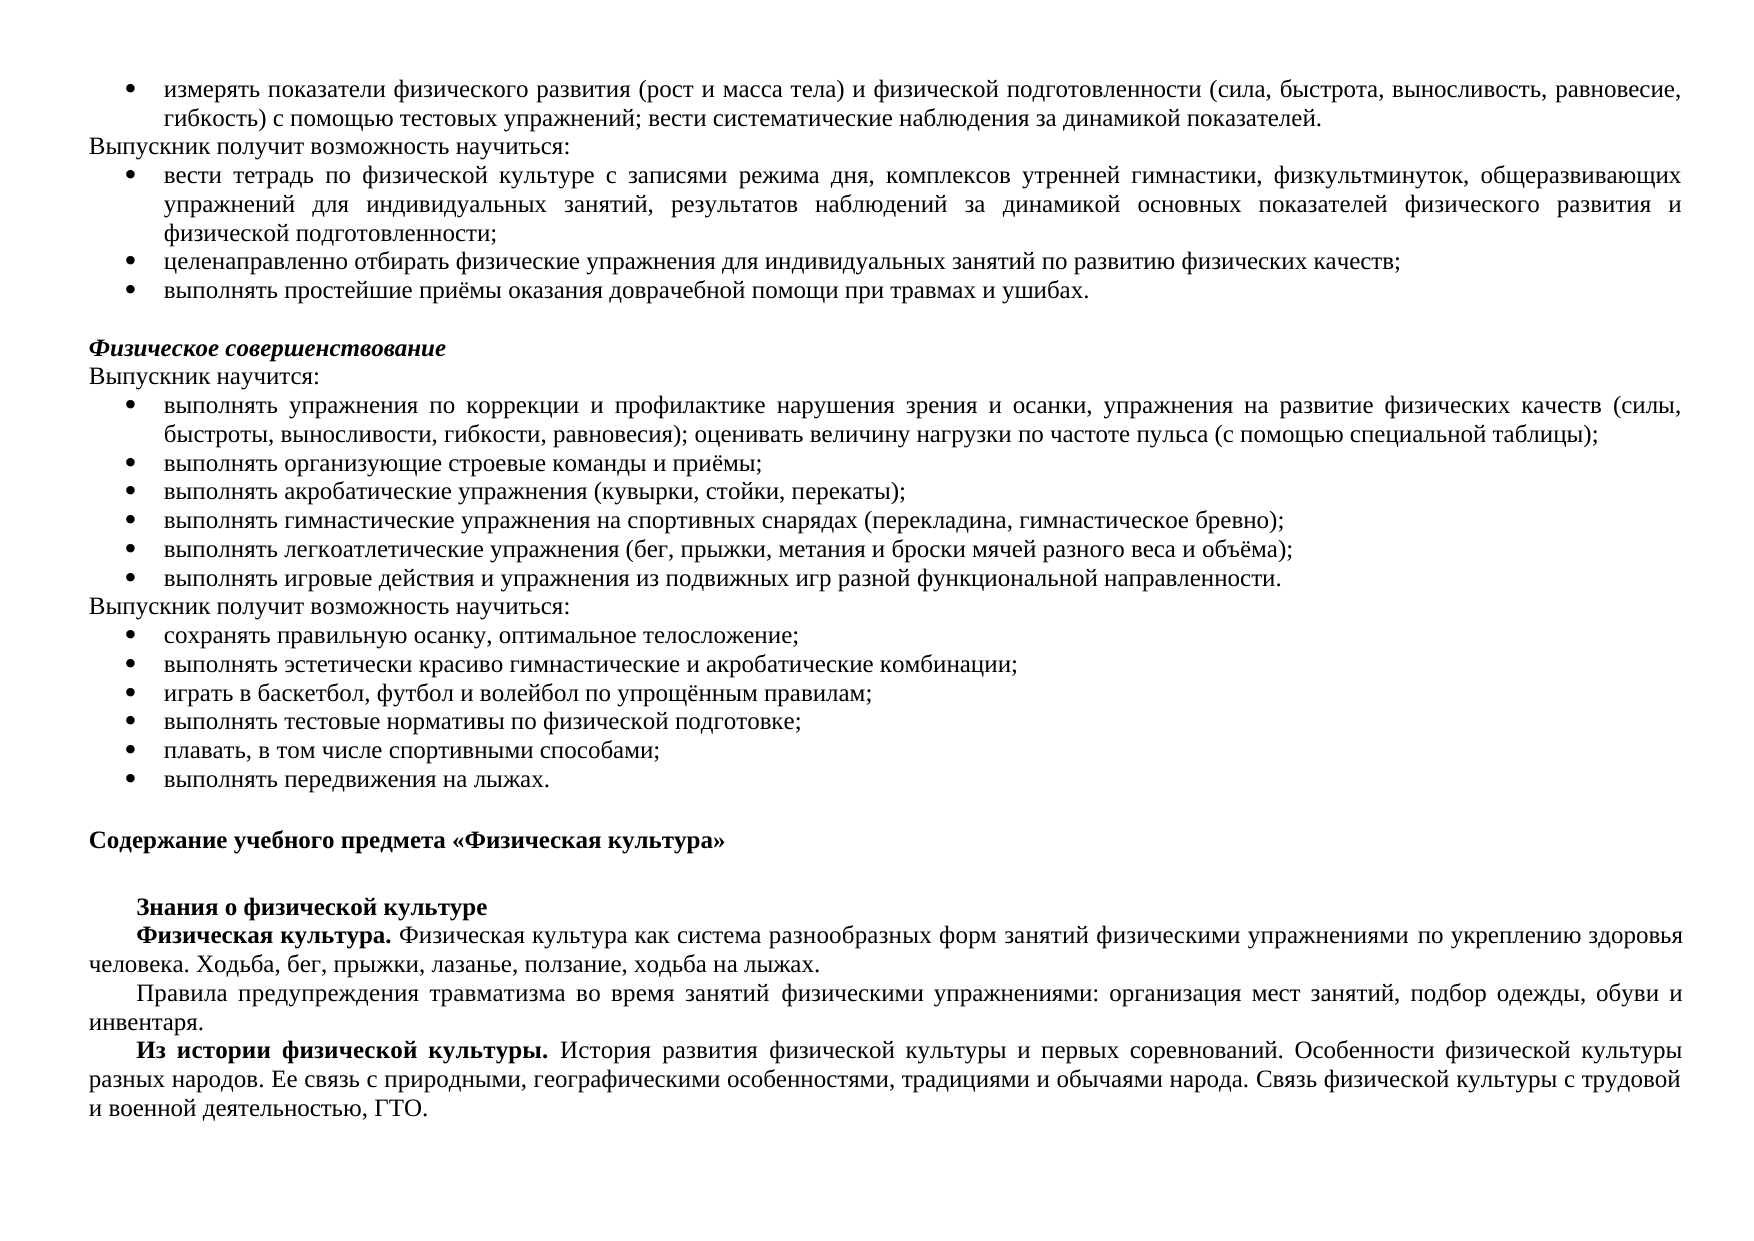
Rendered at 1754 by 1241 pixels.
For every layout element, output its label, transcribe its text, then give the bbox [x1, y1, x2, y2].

list выполнять организующие строевые команды и приёмы; [126, 448, 1683, 476]
list вести тетрадь по физической культуре с записями режима дня, комплексов утренней гимнастики, физкультминуток, общеразвивающих упражнений для индивидуальных занятий, результатов наблюдений за динамикой основных показателей физического развития и физической подготовленности; [126, 160, 1683, 246]
text Физическая культура. Физическая культура как система разнообразных форм занятий физическими упражнениями по укреплению здоровья человека. Ходьба, бег, прыжки, лазанье, ползание, ходьба на лыжах. [89, 920, 1683, 978]
list выполнять игровые действия и упражнения из подвижных игр разной функциональной направленности. [126, 563, 1683, 591]
list измерять показатели физического развития (рост и масса тела) и физической подготовленности (сила, быстрота, выносливость, равновесие, гибкость) с помощью тестовых упражнений; вести систематические наблюдения за динамикой показателей. [126, 74, 1683, 131]
list выполнять эстетически красиво гимнастические и акробатические комбинации; [126, 649, 1683, 678]
text Физическое совершенствование [89, 333, 1683, 361]
text Из истории физической культуры. История развития физической культуры и первых соревнований. Особенности физической культуры разных народов. Ее связь с природными, географическими особенностями, традициями и обычаями народа. Связь физической культуры с трудовой и военной деятельностью, ГТО. [89, 1035, 1683, 1122]
list выполнять гимнастические упражнения на спортивных снарядах (перекладина, гимнастическое бревно); [126, 505, 1683, 534]
list выполнять легкоатлетические упражнения (бег, прыжки, метания и броски мячей разного веса и объёма); [126, 534, 1683, 563]
text Содержание учебного предмета «Физическая культура» [89, 826, 1683, 854]
list плавать, в том числе спортивными способами; [126, 735, 1683, 764]
text Правила предупреждения травматизма во время занятий физическими упражнениями: организация мест занятий, подбор одежды, обуви и инвентаря. [89, 978, 1683, 1035]
list выполнять тестовые нормативы по физической подготовке; [126, 706, 1683, 735]
list целенаправленно отбирать физические упражнения для индивидуальных занятий по развитию физических качеств; [126, 246, 1683, 275]
text Выпускник получит возможность научиться: [89, 591, 1683, 620]
text Знания о физической культуре [89, 892, 1683, 920]
list выполнять передвижения на лыжах. [126, 764, 1683, 793]
list выполнять упражнения по коррекции и профилактике нарушения зрения и осанки, упражнения на развитие физических качеств (силы, быстроты, выносливости, гибкости, равновесия); оценивать величину нагрузки по частоте пульса (с помощью специальной таблицы); [126, 390, 1683, 448]
text Выпускник научится: [89, 361, 1683, 390]
list выполнять простейшие приёмы оказания доврачебной помощи при травмах и ушибах. [126, 275, 1683, 304]
list выполнять акробатические упражнения (кувырки, стойки, перекаты); [126, 476, 1683, 505]
text Выпускник получит возможность научиться: [89, 131, 1683, 160]
list сохранять правильную осанку, оптимальное телосложение; [126, 620, 1683, 649]
list играть в баскетбол, футбол и волейбол по упрощённым правилам; [126, 678, 1683, 706]
